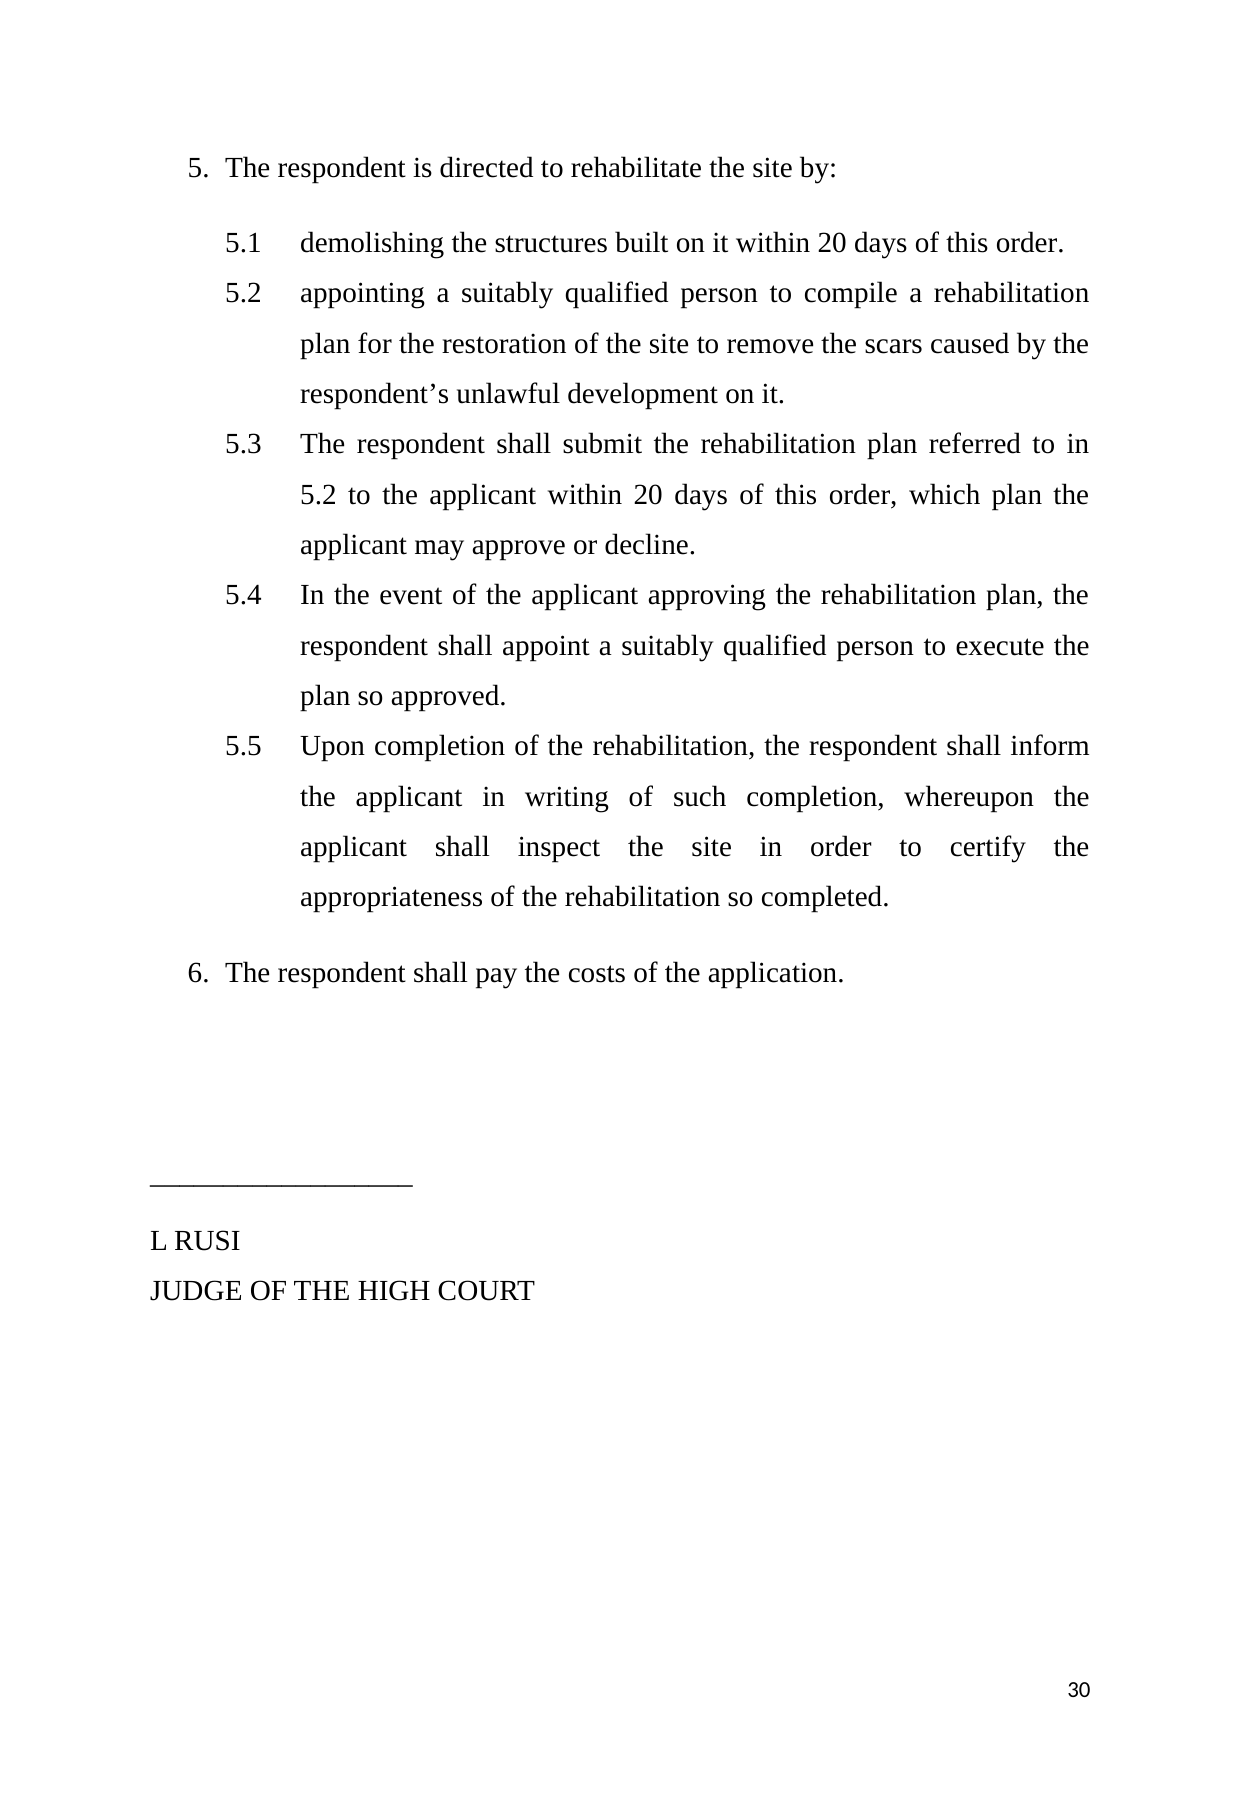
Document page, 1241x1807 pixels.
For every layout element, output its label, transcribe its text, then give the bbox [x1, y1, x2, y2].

text 5.1 demolishing the structures built on it within 20 days of this order. [225, 225, 1090, 259]
text L RUSI [150, 1223, 1090, 1256]
text 5.5 Upon completion of the rehabilitation, the respondent shall inform the applicant in writing of such completion, whereupon the applicant shall inspect the site in order to certify the appropriateness of the rehabilitation so completed. [225, 728, 1090, 913]
text 5.4 In the event of the applicant approving the rehabilitation plan, the respondent shall appoint a suitably qualified person to execute the plan so approved. [225, 577, 1090, 712]
text 6. The respondent shall pay the costs of the application. [187, 955, 1090, 988]
text __________________ [150, 1156, 1090, 1189]
text JUDGE OF THE HIGH COURT [150, 1273, 1090, 1307]
text 5.2 appointing a suitably qualified person to compile a rehabilitation plan for the restoration of the site to remove the scars caused by the respondent’s unlawful development on it. [225, 276, 1090, 410]
text 5. The respondent is directed to rehabilitate the site by: [187, 150, 1090, 183]
text 5.3 The respondent shall submit the rehabilitation plan referred to in 5.2 to the applicant within 20 days of this order, which plan the applicant may approve or decline. [225, 427, 1090, 561]
